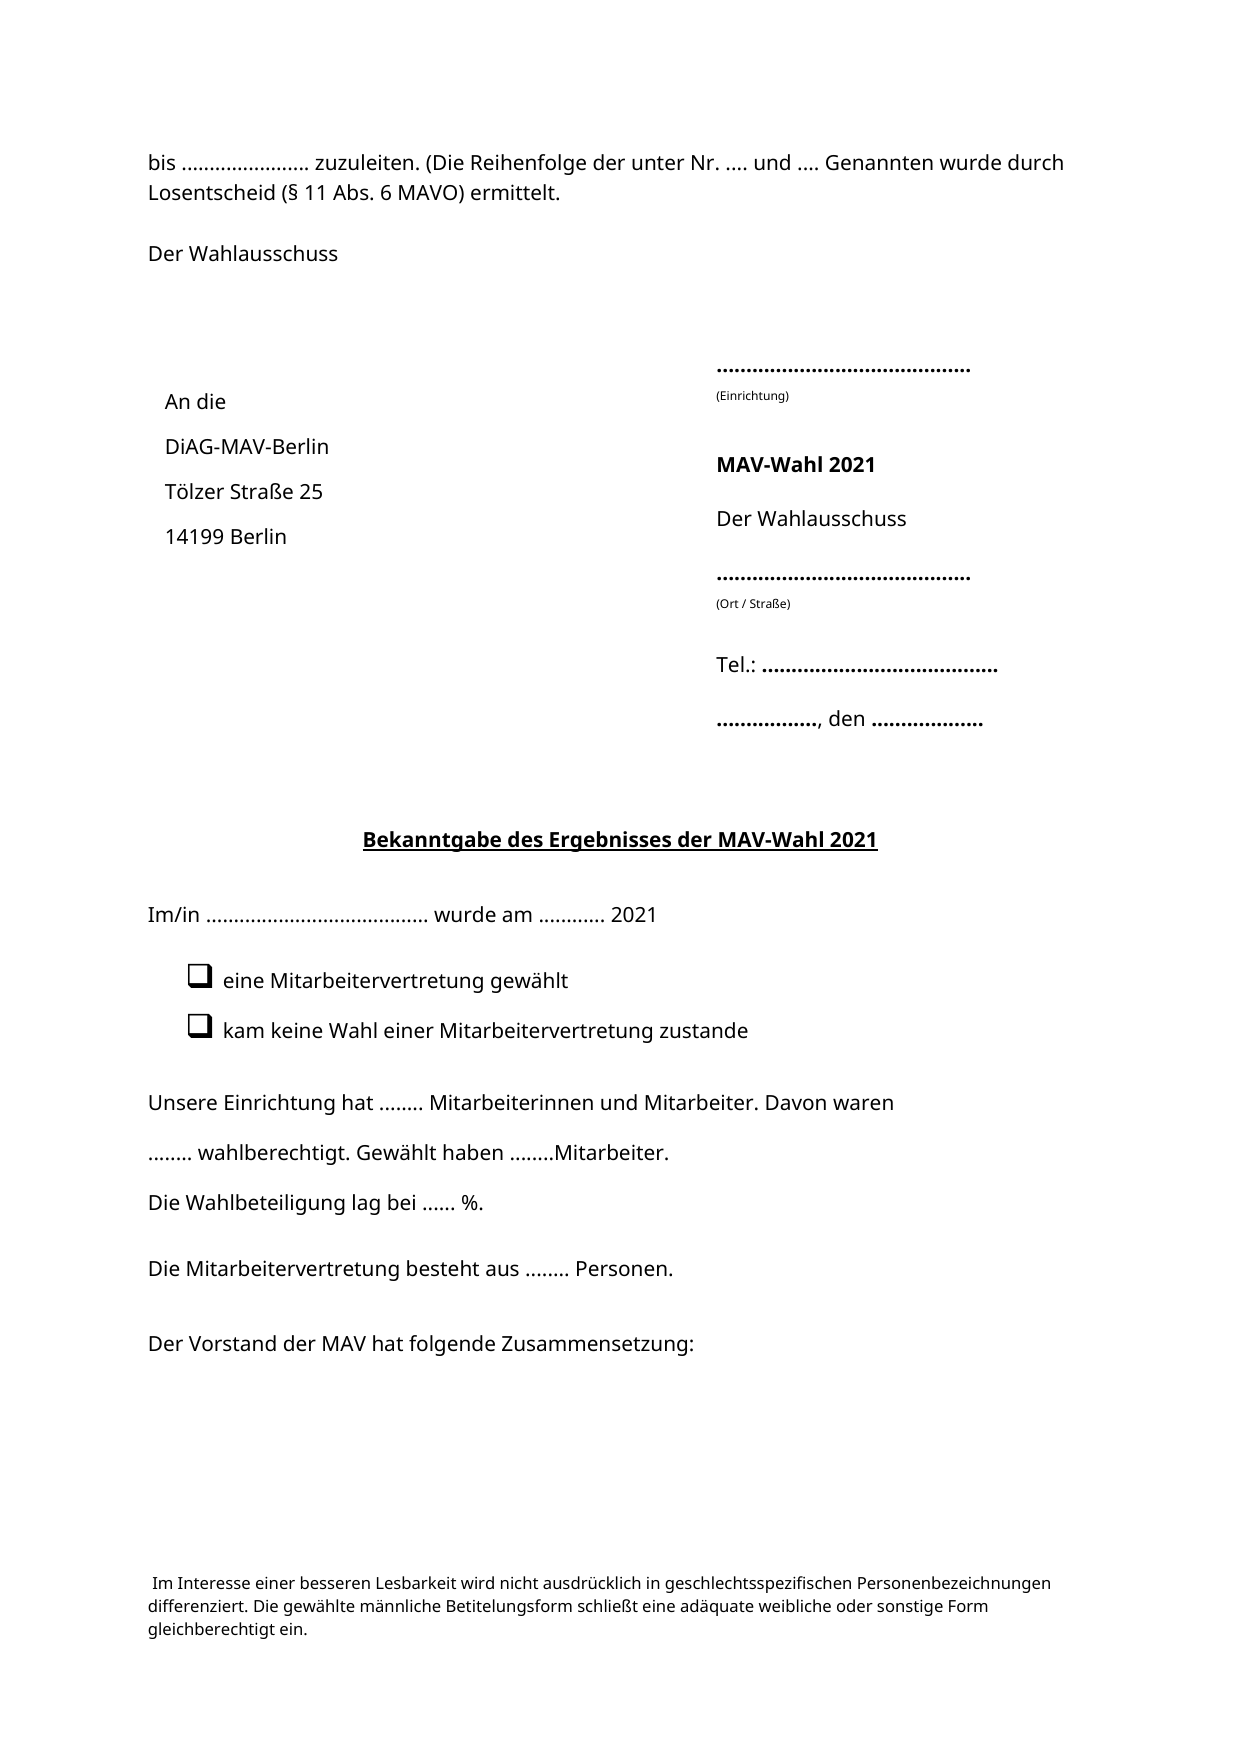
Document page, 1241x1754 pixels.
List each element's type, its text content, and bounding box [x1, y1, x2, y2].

table_header ........................................... (Einrichtung) MAV-Wahl 2021 Der Wahlausschuss ........................................... (Ort / Straße) Tel.: ........................................ ................., den ................... [709, 287, 1093, 803]
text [148, 148, 1092, 268]
text Im/in ........................................ wurde am ............ 2021 [148, 878, 1092, 928]
text Unsere Einrichtung hat ........ Mitarbeiterinnen und Mitarbeiter. Davon waren ........ wahlberechtigt. Gewählt haben ........Mitarbeiter. Die Wahlbeteiligung lag bei ...... %. [148, 1066, 1092, 1216]
list kam keine Wahl einer Mitarbeitervertretung zustande [185, 995, 1092, 1045]
table_header An die DiAG-MAV-Berlin Tölzer Straße 25 14199 Berlin [157, 287, 709, 803]
text Der Vorstand der MAV hat folgende Zusammensetzung: [148, 1308, 1092, 1358]
list eine Mitarbeitervertretung gewählt [185, 945, 1092, 995]
text Bekanntgabe des Ergebnisses der MAV-Wahl 2021 [148, 803, 1092, 853]
text Die Mitarbeitervertretung besteht aus ........ Personen. [148, 1233, 1092, 1283]
